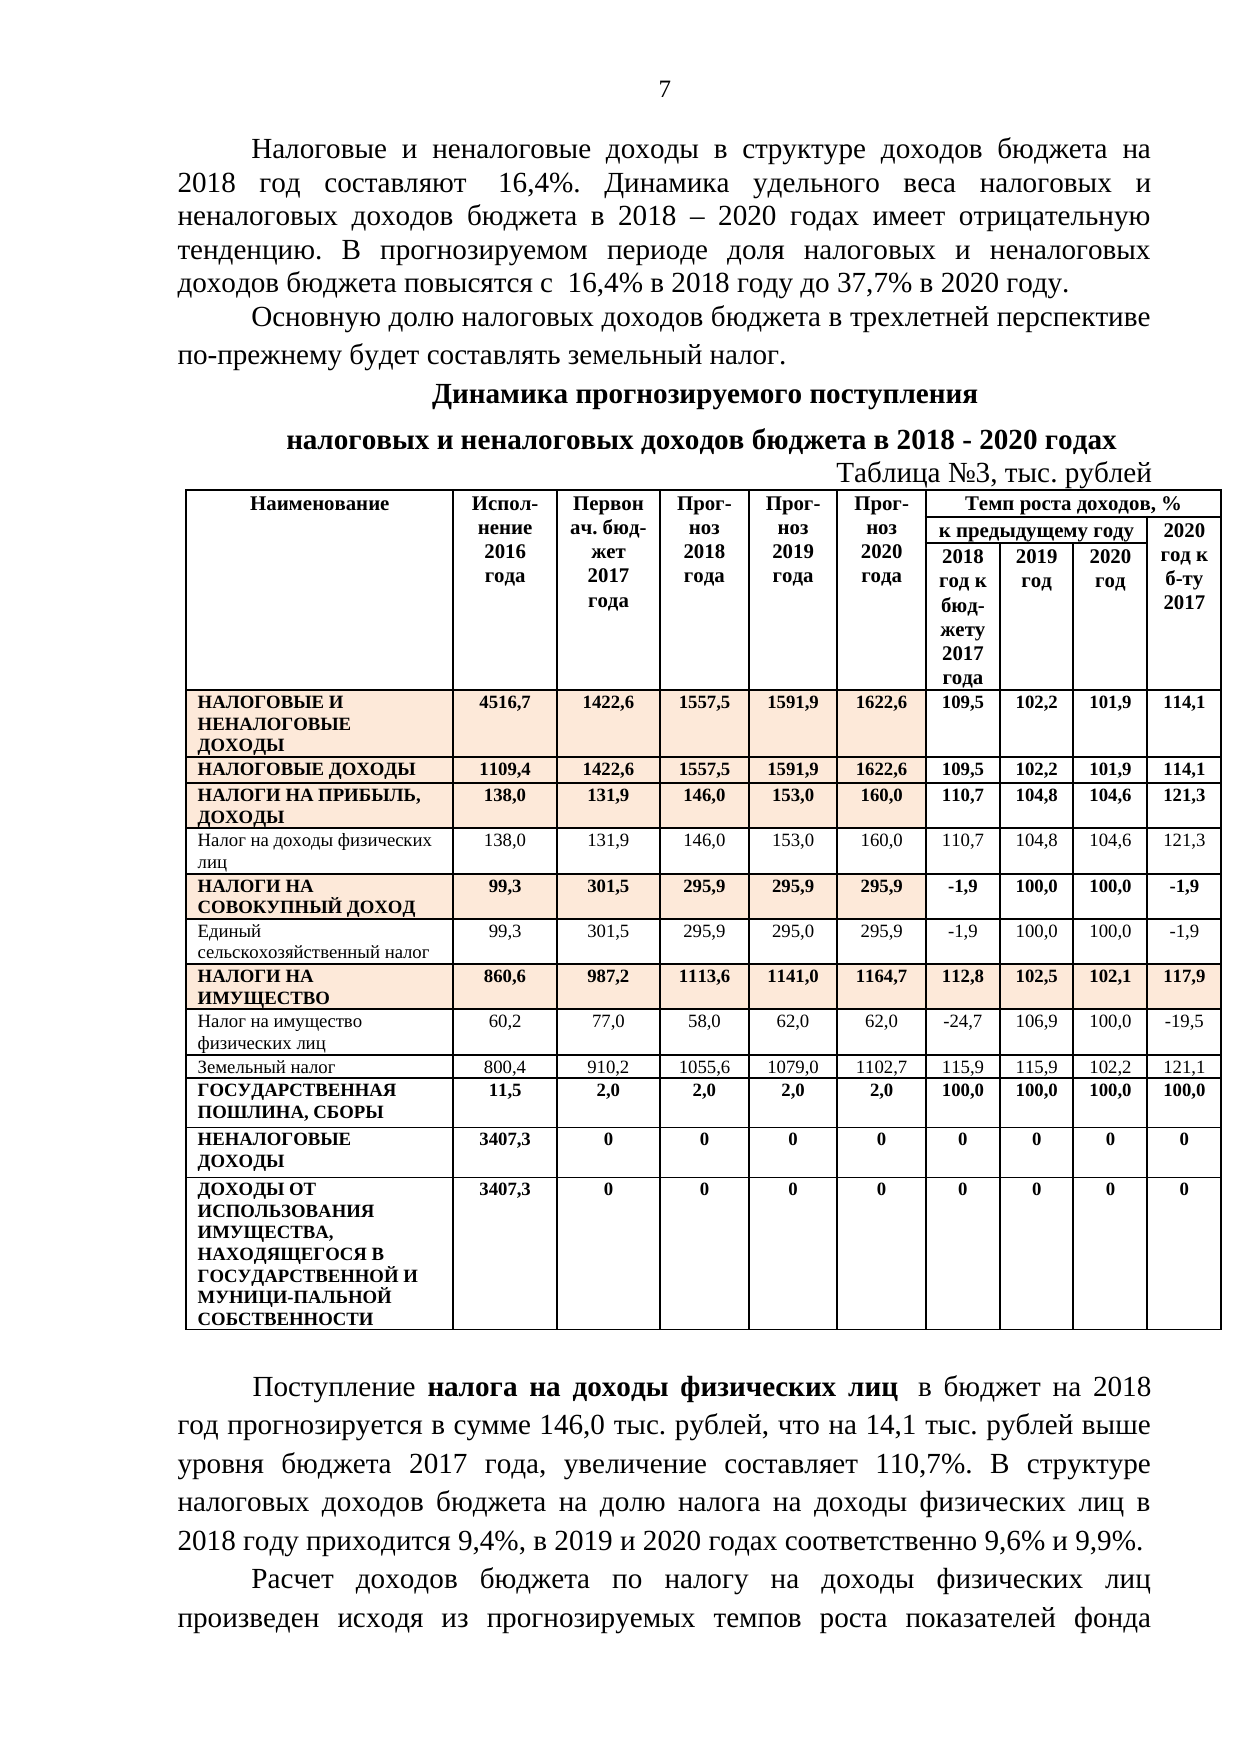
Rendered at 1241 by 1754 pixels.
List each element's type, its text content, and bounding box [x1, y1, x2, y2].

table_cell 62,0 [750, 1010, 836, 1054]
table_cell 117,9 [1148, 965, 1220, 1008]
text Таблица №3, тыс. рублей [177, 456, 1152, 489]
table_cell 0 [1074, 1128, 1146, 1177]
table_cell -19,5 [1148, 1010, 1220, 1054]
table_cell 160,0 [838, 784, 925, 827]
table_cell 0 [558, 1178, 659, 1329]
table_cell 800,4 [454, 1056, 556, 1077]
table_cell 100,0 [1001, 875, 1072, 918]
table_cell 1079,0 [750, 1056, 836, 1077]
table_cell 110,7 [927, 784, 999, 827]
table_cell 62,0 [838, 1010, 925, 1054]
table_cell 860,6 [454, 965, 556, 1008]
table_cell Налог на имущество физических лиц [187, 1010, 452, 1054]
table_cell 0 [1148, 1178, 1220, 1329]
table_cell 1109,4 [454, 758, 556, 782]
table_header Прог-ноз 2018 года [661, 491, 748, 689]
table_cell 3407,3 [454, 1178, 556, 1329]
table_cell 295,0 [750, 920, 836, 963]
table_cell 987,2 [558, 965, 659, 1008]
table_cell Земельный налог [187, 1056, 452, 1077]
table_cell 115,9 [927, 1056, 999, 1077]
table_header Первонач. бюд-жет 2017 года [558, 491, 659, 689]
table_cell 0 [1074, 1178, 1146, 1329]
table_cell 1622,6 [838, 691, 925, 756]
table_cell 106,9 [1001, 1010, 1072, 1054]
table_cell 110,7 [927, 829, 999, 872]
table_cell к предыдущему году [927, 518, 1146, 542]
table_cell 2018 год к бюд-жету 2017 года [927, 544, 999, 689]
table_cell 138,0 [454, 784, 556, 827]
table_cell 102,2 [1001, 758, 1072, 782]
table_cell 2,0 [838, 1079, 925, 1127]
table_cell 1055,6 [661, 1056, 748, 1077]
table_cell 1422,6 [558, 758, 659, 782]
table_header Наименование [187, 491, 452, 689]
table_cell 0 [1001, 1128, 1072, 1177]
table_cell 104,6 [1074, 784, 1146, 827]
table_cell Единый сельскохозяйственный налог [187, 920, 452, 963]
table_cell 121,1 [1148, 1056, 1220, 1077]
text налоговых и неналоговых доходов бюджета в 2018 - 2020 годах [177, 422, 1152, 456]
table_cell 2,0 [661, 1079, 748, 1127]
table_cell НАЛОГИ НА ИМУЩЕСТВО [187, 965, 452, 1008]
table_cell Налог на доходы физических лиц [187, 829, 452, 872]
table_cell 99,3 [454, 920, 556, 963]
table_cell 1622,6 [838, 758, 925, 782]
table_cell 0 [838, 1128, 925, 1177]
table_cell 1591,9 [750, 691, 836, 756]
table_cell 101,9 [1074, 691, 1146, 756]
table_cell 2,0 [558, 1079, 659, 1127]
table_header Испол-нение 2016 года [454, 491, 556, 689]
table_cell 0 [1001, 1178, 1072, 1329]
table_cell 104,8 [1001, 784, 1072, 827]
table_cell 1557,5 [661, 758, 748, 782]
table_cell 910,2 [558, 1056, 659, 1077]
table_cell 77,0 [558, 1010, 659, 1054]
table_cell 153,0 [750, 829, 836, 872]
table_cell 0 [927, 1128, 999, 1177]
table_header Прог-ноз 2020 года [838, 491, 925, 689]
table_cell -1,9 [927, 920, 999, 963]
text Основную долю налоговых доходов бюджета в трехлетней перспективе по-прежнему будет составлять земельный налог. [177, 299, 1152, 371]
table_cell 100,0 [1148, 1079, 1220, 1127]
table_cell 138,0 [454, 829, 556, 872]
table_cell -1,9 [1148, 875, 1220, 918]
table_cell 102,5 [1001, 965, 1072, 1008]
table_cell 0 [1148, 1128, 1220, 1177]
table_cell 0 [750, 1178, 836, 1329]
table_cell 0 [750, 1128, 836, 1177]
table_cell 1113,6 [661, 965, 748, 1008]
table_header Прог-ноз 2019 года [750, 491, 836, 689]
table_cell 295,9 [838, 875, 925, 918]
table_cell НАЛОГОВЫЕ И НЕНАЛОГОВЫЕ ДОХОДЫ [187, 691, 452, 756]
table_cell 2019 год [1001, 544, 1072, 689]
table_cell 1591,9 [750, 758, 836, 782]
table_cell 109,5 [927, 758, 999, 782]
table_cell 146,0 [661, 829, 748, 872]
table_cell 100,0 [1074, 920, 1146, 963]
table_cell 1557,5 [661, 691, 748, 756]
table_cell 100,0 [1074, 1079, 1146, 1127]
table_cell 295,9 [750, 875, 836, 918]
table_cell 0 [661, 1128, 748, 1177]
table_cell 121,3 [1148, 829, 1220, 872]
table_header Темп роста доходов, % [927, 491, 1220, 516]
table_cell 2020 год к б-ту 2017 [1148, 518, 1220, 689]
table_cell 101,9 [1074, 758, 1146, 782]
table_cell 0 [838, 1178, 925, 1329]
table_cell НАЛОГОВЫЕ ДОХОДЫ [187, 758, 452, 782]
table_cell 100,0 [1001, 920, 1072, 963]
table_cell 2,0 [750, 1079, 836, 1127]
table_cell 102,2 [1074, 1056, 1146, 1077]
table_cell 131,9 [558, 829, 659, 872]
table_cell 121,3 [1148, 784, 1220, 827]
table_cell 114,1 [1148, 758, 1220, 782]
table_cell 1164,7 [838, 965, 925, 1008]
table_cell 295,9 [838, 920, 925, 963]
table_cell НАЛОГИ НА СОВОКУПНЫЙ ДОХОД [187, 875, 452, 918]
table_cell -24,7 [927, 1010, 999, 1054]
table_cell 58,0 [661, 1010, 748, 1054]
table_cell 100,0 [1001, 1079, 1072, 1127]
table_cell НАЛОГИ НА ПРИБЫЛЬ, ДОХОДЫ [187, 784, 452, 827]
text Поступление налога на доходы физических лиц в бюджет на 2018 год прогнозируется в сумме 146,0 тыс. рублей, что на 14,1 тыс. рублей выше уровня бюджета 2017 года, увеличение составляет 110,7%. В структуре налоговых доходов бюджета на долю налога на доходы физических лиц в 2018 году приходится 9,4%, в 2019 и 2020 годах соответственно 9,6% и 9,9%. [177, 1369, 1152, 1557]
table_cell 0 [927, 1178, 999, 1329]
table_cell 0 [661, 1178, 748, 1329]
table_cell 11,5 [454, 1079, 556, 1127]
table_cell 60,2 [454, 1010, 556, 1054]
table_cell 114,1 [1148, 691, 1220, 756]
table_cell ДОХОДЫ ОТ ИСПОЛЬЗОВАНИЯ ИМУЩЕСТВА, НАХОДЯЩЕГОСЯ В ГОСУДАРСТВЕННОЙ И МУНИЦИ-ПАЛЬНОЙ СОБСТВЕННОСТИ [187, 1178, 452, 1329]
table_cell 295,9 [661, 920, 748, 963]
table_cell 100,0 [927, 1079, 999, 1127]
table_cell 131,9 [558, 784, 659, 827]
table_cell 109,5 [927, 691, 999, 756]
table_cell 0 [558, 1128, 659, 1177]
table_cell 112,8 [927, 965, 999, 1008]
text Налоговые и неналоговые доходы в структуре доходов бюджета на 2018 год составляют 16,4%. Динамика удельного веса налоговых и неналоговых доходов бюджета в 2018 – 2020 годах имеет отрицательную тенденцию. В прогнозируемом периоде доля налоговых и неналоговых доходов бюджета повысятся с 16,4% в 2018 году до 37,7% в 2020 году. [177, 131, 1152, 299]
text Динамика прогнозируемого поступления [177, 376, 1152, 409]
table_cell 102,2 [1001, 691, 1072, 756]
table_cell 146,0 [661, 784, 748, 827]
table_cell 3407,3 [454, 1128, 556, 1177]
table_cell 99,3 [454, 875, 556, 918]
table_cell 153,0 [750, 784, 836, 827]
table_cell 100,0 [1074, 1010, 1146, 1054]
table_cell 295,9 [661, 875, 748, 918]
table_cell 301,5 [558, 920, 659, 963]
table_cell -1,9 [927, 875, 999, 918]
table_cell 301,5 [558, 875, 659, 918]
table_cell 104,6 [1074, 829, 1146, 872]
table_cell 102,1 [1074, 965, 1146, 1008]
table_cell 4516,7 [454, 691, 556, 756]
table_cell 104,8 [1001, 829, 1072, 872]
table_cell НЕНАЛОГОВЫЕ ДОХОДЫ [187, 1128, 452, 1177]
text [177, 1562, 1152, 1634]
table_cell 100,0 [1074, 875, 1146, 918]
table_cell 160,0 [838, 829, 925, 872]
table_cell 1422,6 [558, 691, 659, 756]
table_cell ГОСУДАРСТВЕННАЯ ПОШЛИНА, СБОРЫ [187, 1079, 452, 1127]
table_cell -1,9 [1148, 920, 1220, 963]
table_cell 2020 год [1074, 544, 1146, 689]
table_cell 115,9 [1001, 1056, 1072, 1077]
table_cell 1141,0 [750, 965, 836, 1008]
table_cell 1102,7 [838, 1056, 925, 1077]
